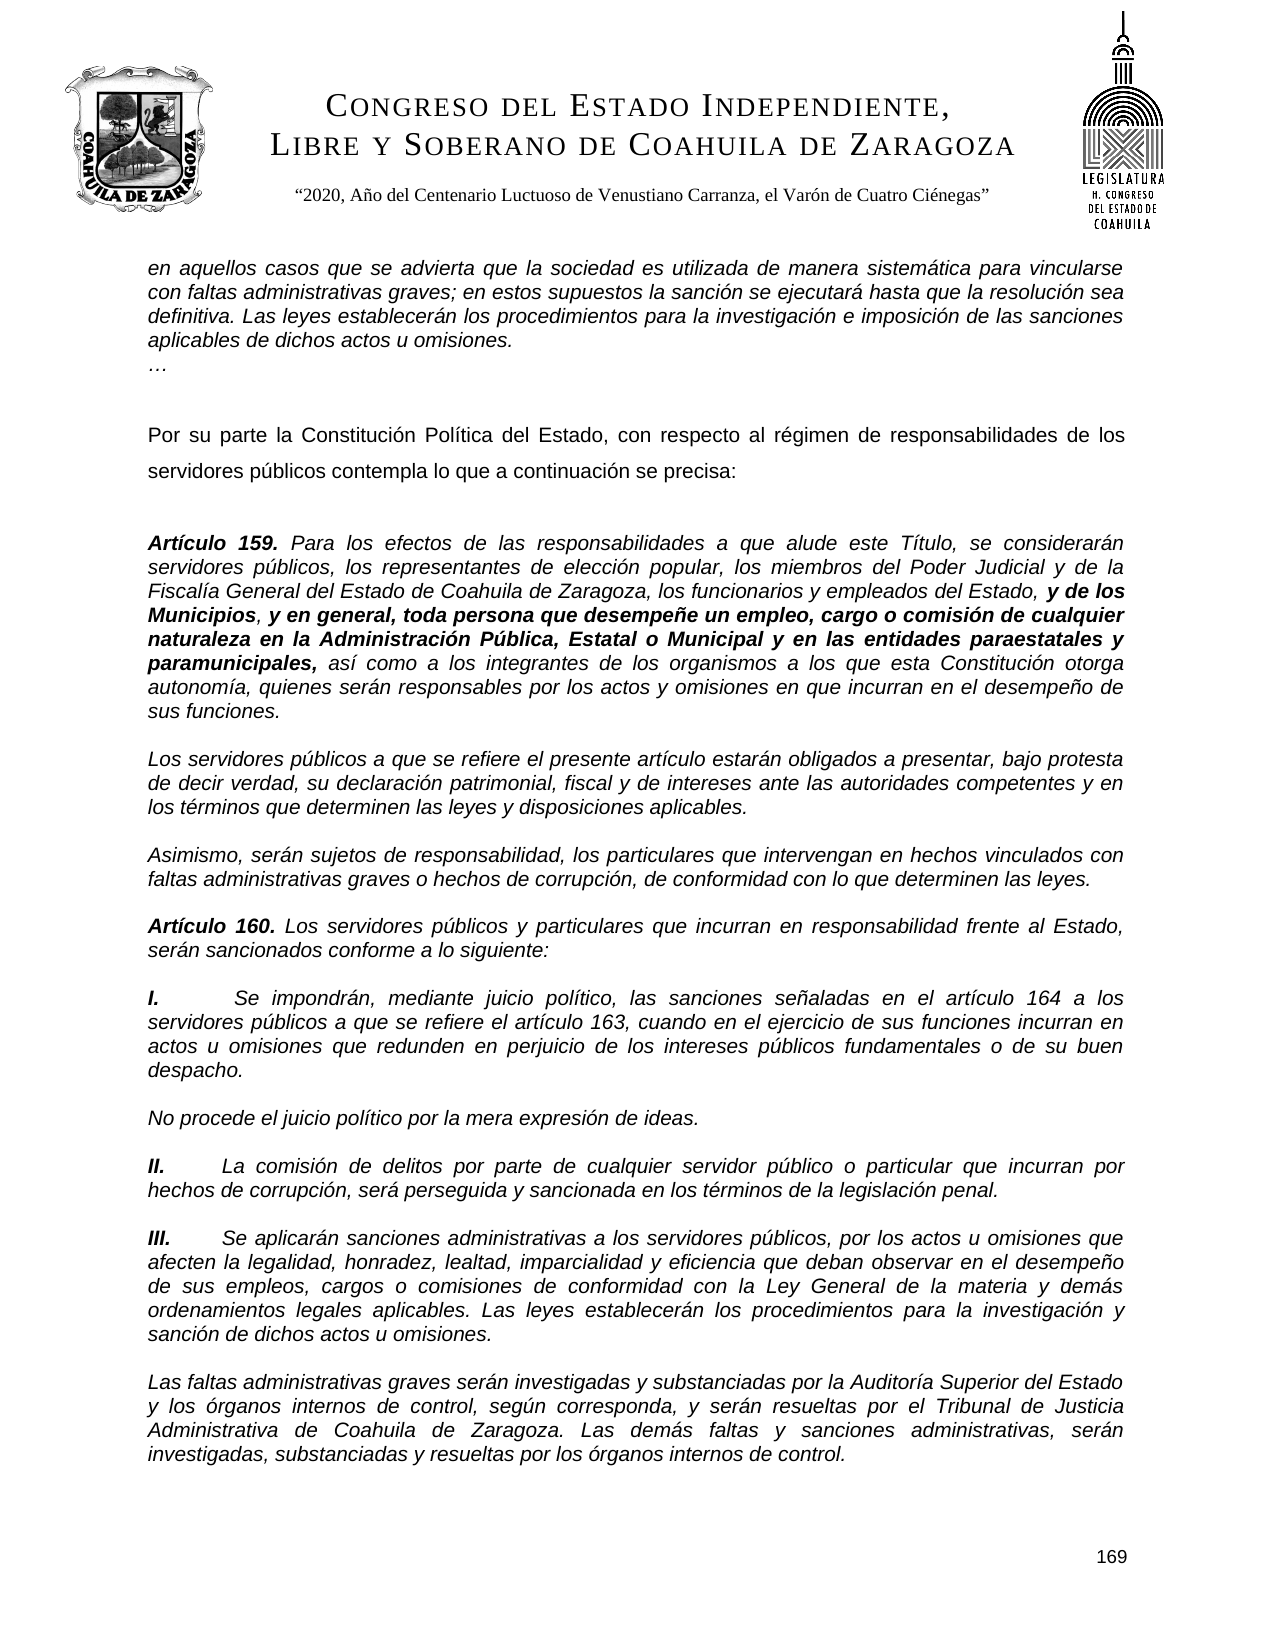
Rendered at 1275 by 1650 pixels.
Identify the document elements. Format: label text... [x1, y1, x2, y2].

picture [1083, 11, 1164, 229]
text II. La comisión de delitos por parte de cualquier servidor público o particular que incurran por hechos de corrupción, será perseguida y sancionada en los términos de la legislación penal. [148, 1154, 1127, 1202]
picture [64, 66, 213, 212]
text Artículo 159. Para los efectos de las responsabilidades a que alude este Título, se considerarán servidores públicos, los representantes de elección popular, los miembros del Poder Judicial y de la Fiscalía General del Estado de Coahuila de Zaragoza, los funcionarios y empleados del Estado, y de los Municipios, y en general, toda persona que desempeñe un empleo, cargo o comisión de cualquier naturaleza en la Administración Pública, Estatal o Municipal y en las entidades paraestatales y paramunicipales, así como a los integrantes de los organismos a los que esta Constitución otorga autonomía, quienes serán responsables por los actos y omisiones en que incurran en el desempeño de sus funciones. [148, 531, 1127, 723]
text No procede el juicio político por la mera expresión de ideas. [148, 1106, 1127, 1130]
text Los servidores públicos a que se refiere el presente artículo estarán obligados a presentar, bajo protesta de decir verdad, su declaración patrimonial, fiscal y de intereses ante las autoridades competentes y en los términos que determinen las leyes y disposiciones aplicables. [148, 747, 1127, 818]
text … [148, 351, 1127, 375]
text Las faltas administrativas graves serán investigadas y substanciadas por la Auditoría Superior del Estado y los órganos internos de control, según corresponda, y serán resueltas por el Tribunal de Justicia Administrativa de Coahuila de Zaragoza. Las demás faltas y sanciones administrativas, serán investigadas, substanciadas y resueltas por los órganos internos de control. [148, 1369, 1127, 1465]
text Artículo 160. Los servidores públicos y particulares que incurran en responsabilidad frente al Estado, serán sancionados conforme a lo siguiente: [148, 914, 1127, 962]
text I. Se impondrán, mediante juicio político, las sanciones señaladas en el artículo 164 a los servidores públicos a que se refiere el artículo 163, cuando en el ejercicio de sus funciones incurran en actos u omisiones que redunden en perjuicio de los intereses públicos fundamentales o de su buen despacho. [148, 986, 1127, 1082]
text Por su parte la Constitución Política del Estado, con respecto al régimen de responsabilidades de los servidores públicos contempla lo que a continuación se precisa: [148, 423, 1127, 483]
text Asimismo, serán sujetos de responsabilidad, los particulares que intervengan en hechos vinculados con faltas administrativas graves o hechos de corrupción, de conformidad con lo que determinen las leyes. [148, 842, 1127, 890]
text III. Se aplicarán sanciones administrativas a los servidores públicos, por los actos u omisiones que afecten la legalidad, honradez, lealtad, imparcialidad y eficiencia que deban observar en el desempeño de sus empleos, cargos o comisiones de conformidad con la Ley General de la materia y demás ordenamientos legales aplicables. Las leyes establecerán los procedimientos para la investigación y sanción de dichos actos u omisiones. [148, 1226, 1127, 1346]
